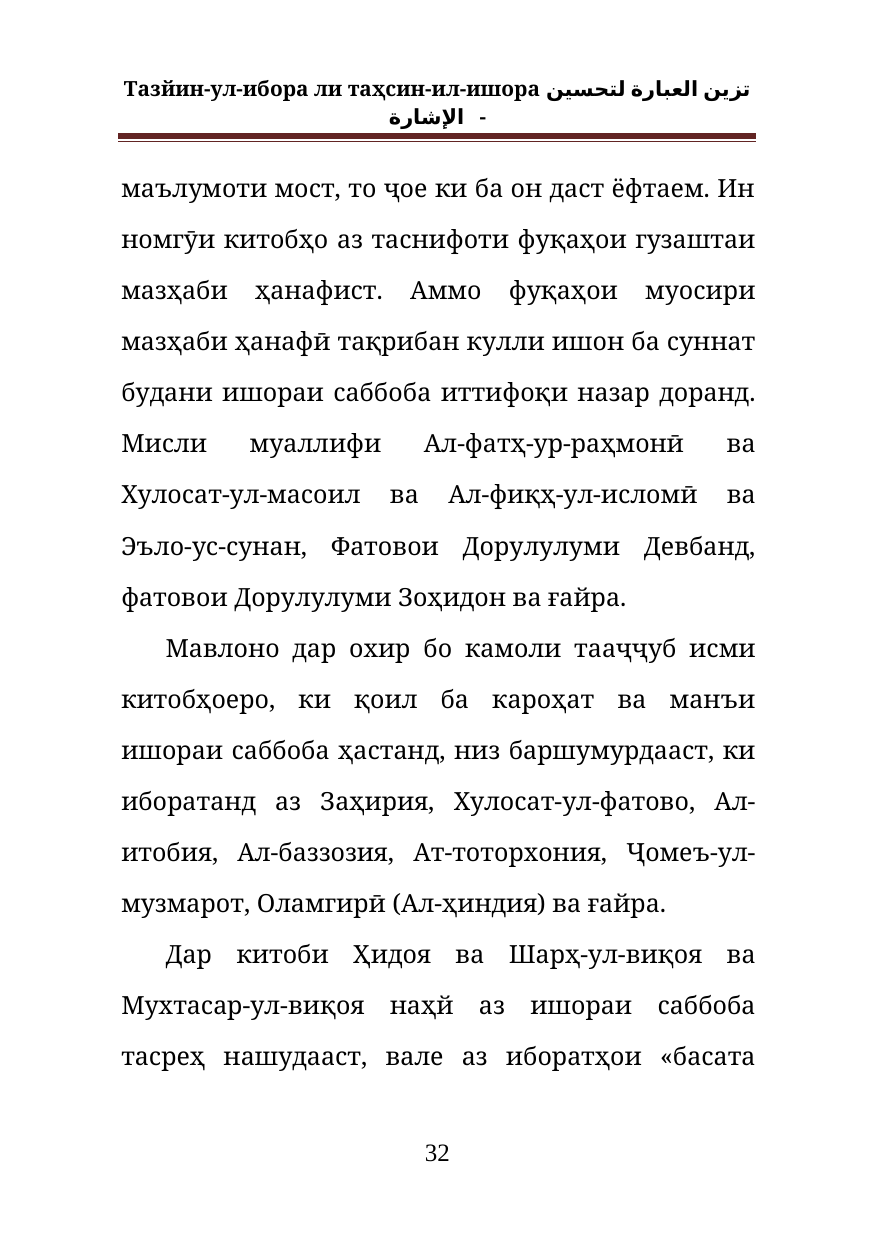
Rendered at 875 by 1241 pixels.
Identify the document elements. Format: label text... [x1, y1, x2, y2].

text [121, 171, 756, 613]
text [121, 937, 756, 1073]
text Мавлоно дар охир бо камоли тааҷҷуб исми китобҳоеро, ки қоил ба кароҳат ва манъи ишораи саббоба ҳастанд, низ баршумурдааст, ки иборатанд аз Заҳирия, Хулосат-ул-фатово, Ал-итобия, Ал-баззозия, Ат-тоторхония, Ҷомеъ-ул-музмарот, Оламгирӣ (Ал-ҳиндия) ва ғайра. [121, 630, 756, 919]
